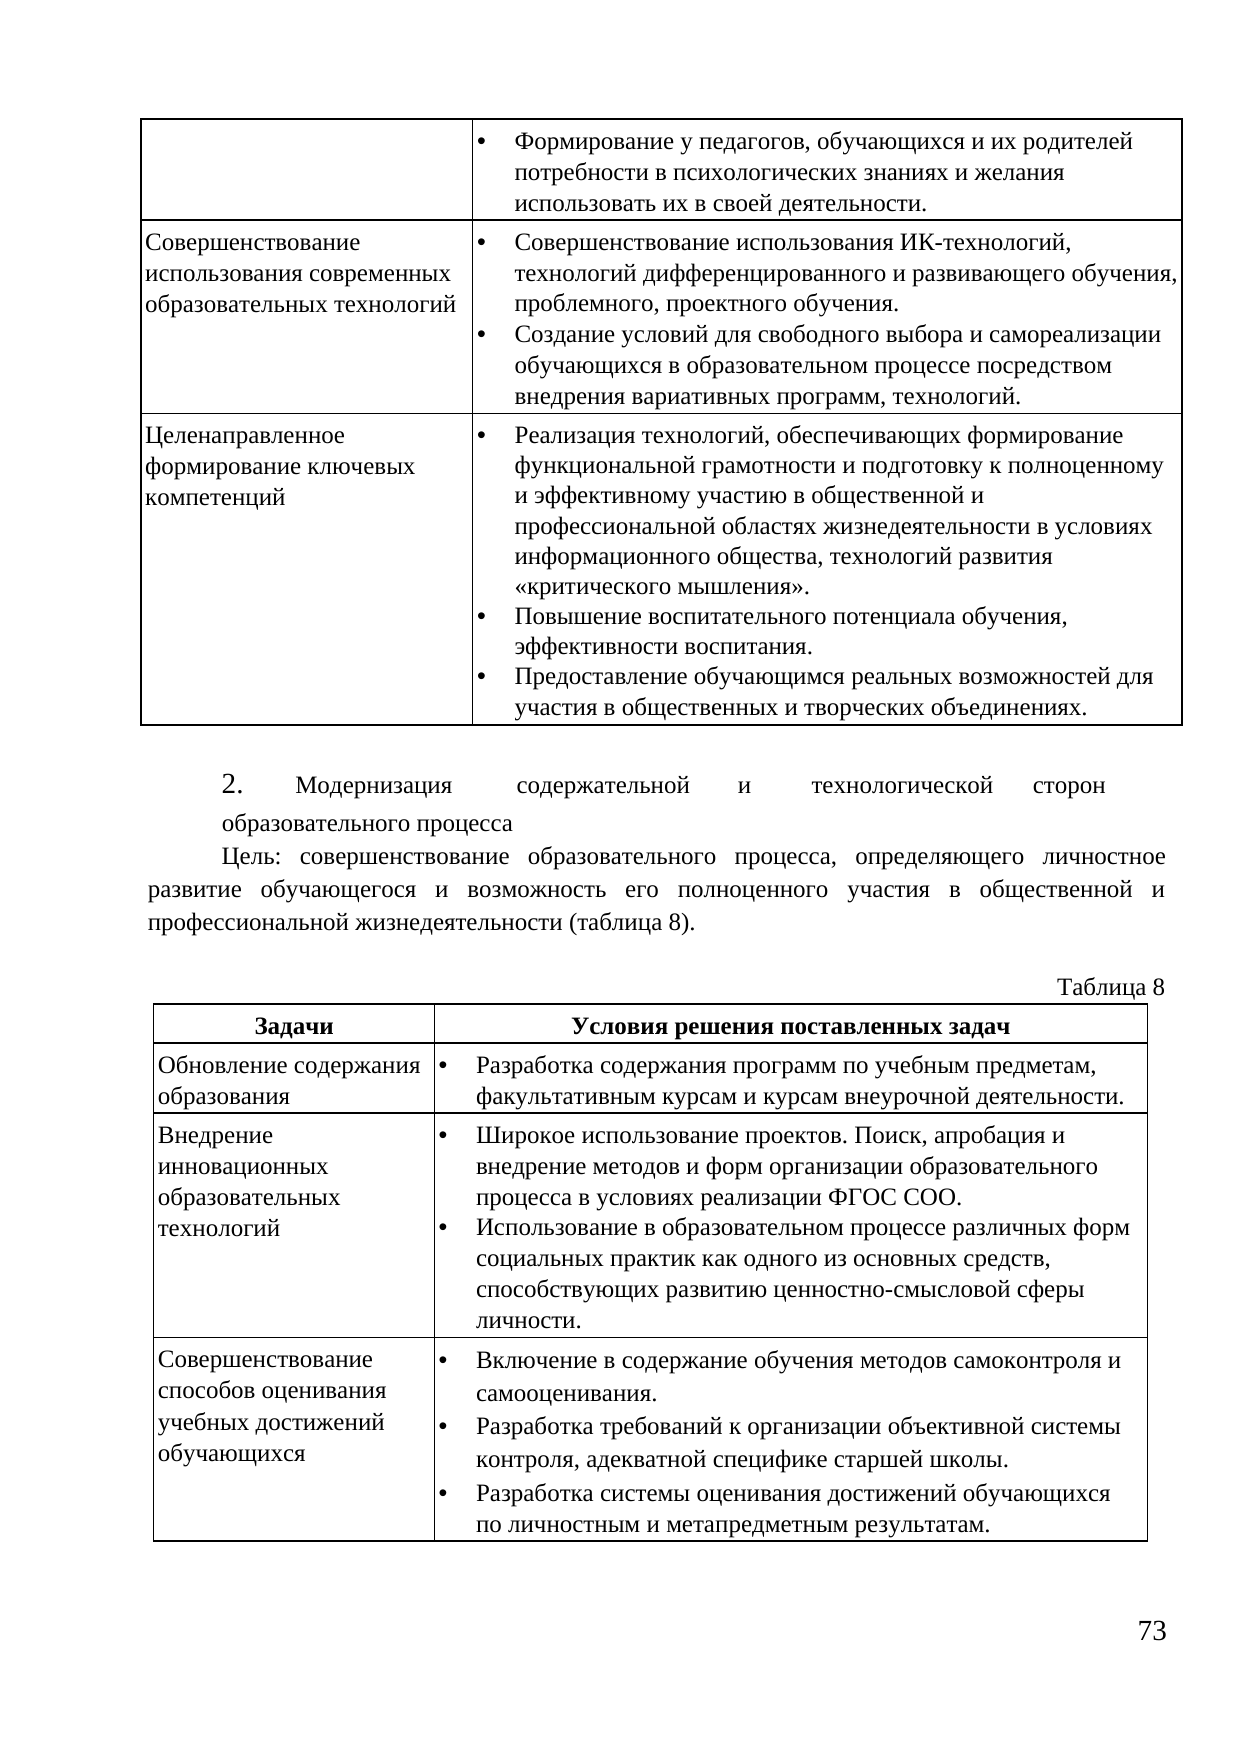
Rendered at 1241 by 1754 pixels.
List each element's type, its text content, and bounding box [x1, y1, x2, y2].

table_cell Широкое использование проектов. Поиск, апробация и внедрение методов и форм организации образовательного процесса в условиях реализации ФГОС СОО. Использование в образовательном процессе различных форм социальных практик как одного из основных средств, способствующих развитию ценностно-смысловой сферы личности. [435, 1114, 1147, 1337]
table_cell Целенаправленное формирование ключевых компетенций [142, 414, 472, 724]
table_cell Совершенствование использования современных образовательных технологий [142, 221, 472, 413]
table_cell Совершенствование способов оценивания учебных достижений обучающихся [154, 1338, 434, 1540]
text Таблица 8 [148, 972, 1165, 1001]
table_cell Реализация технологий, обеспечивающих формирование функциональной грамотности и подготовку к полноценному и эффективному участию в общественной и профессиональной областях жизнедеятельности в условиях информационного общества, технологий развития «критического мышления». Повышение воспитательного потенциала обучения, эффективности воспитания. Предоставление обучающимся реальных возможностей для участия в общественных и творческих объединениях. [473, 414, 1181, 724]
table_cell Разработка содержания программ по учебным предметам, факультативным курсам и курсам внеурочной деятельности. [435, 1044, 1147, 1112]
table_cell Совершенствование использования ИК-технологий, технологий дифференцированного и развивающего обучения, проблемного, проектного обучения. Создание условий для свободного выбора и самореализации обучающихся в образовательном процессе посредством внедрения вариативных программ, технологий. [473, 221, 1181, 413]
table_cell Включение в содержание обучения методов самоконтроля и самооценивания. Разработка требований к организации объективной системы контроля, адекватной специфике старшей школы. Разработка системы оценивания достижений обучающихся по личностным и метапредметным результатам. [435, 1338, 1147, 1540]
list Модернизация содержательной и технологической сторон [148, 766, 1166, 800]
text образовательного процесса [148, 808, 1166, 837]
table_header Условия решения поставленных задач [435, 1005, 1147, 1042]
text Цель: совершенствование образовательного процесса, определяющего личностное развитие обучающегося и возможность его полноценного участия в общественной и профессиональной жизнедеятельности (таблица 8). [148, 841, 1166, 936]
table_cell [142, 120, 472, 219]
table_cell Внедрение инновационных образовательных технологий [154, 1114, 434, 1337]
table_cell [473, 120, 1181, 219]
table_cell Обновление содержания образования [154, 1044, 434, 1112]
table_header Задачи [154, 1005, 434, 1042]
